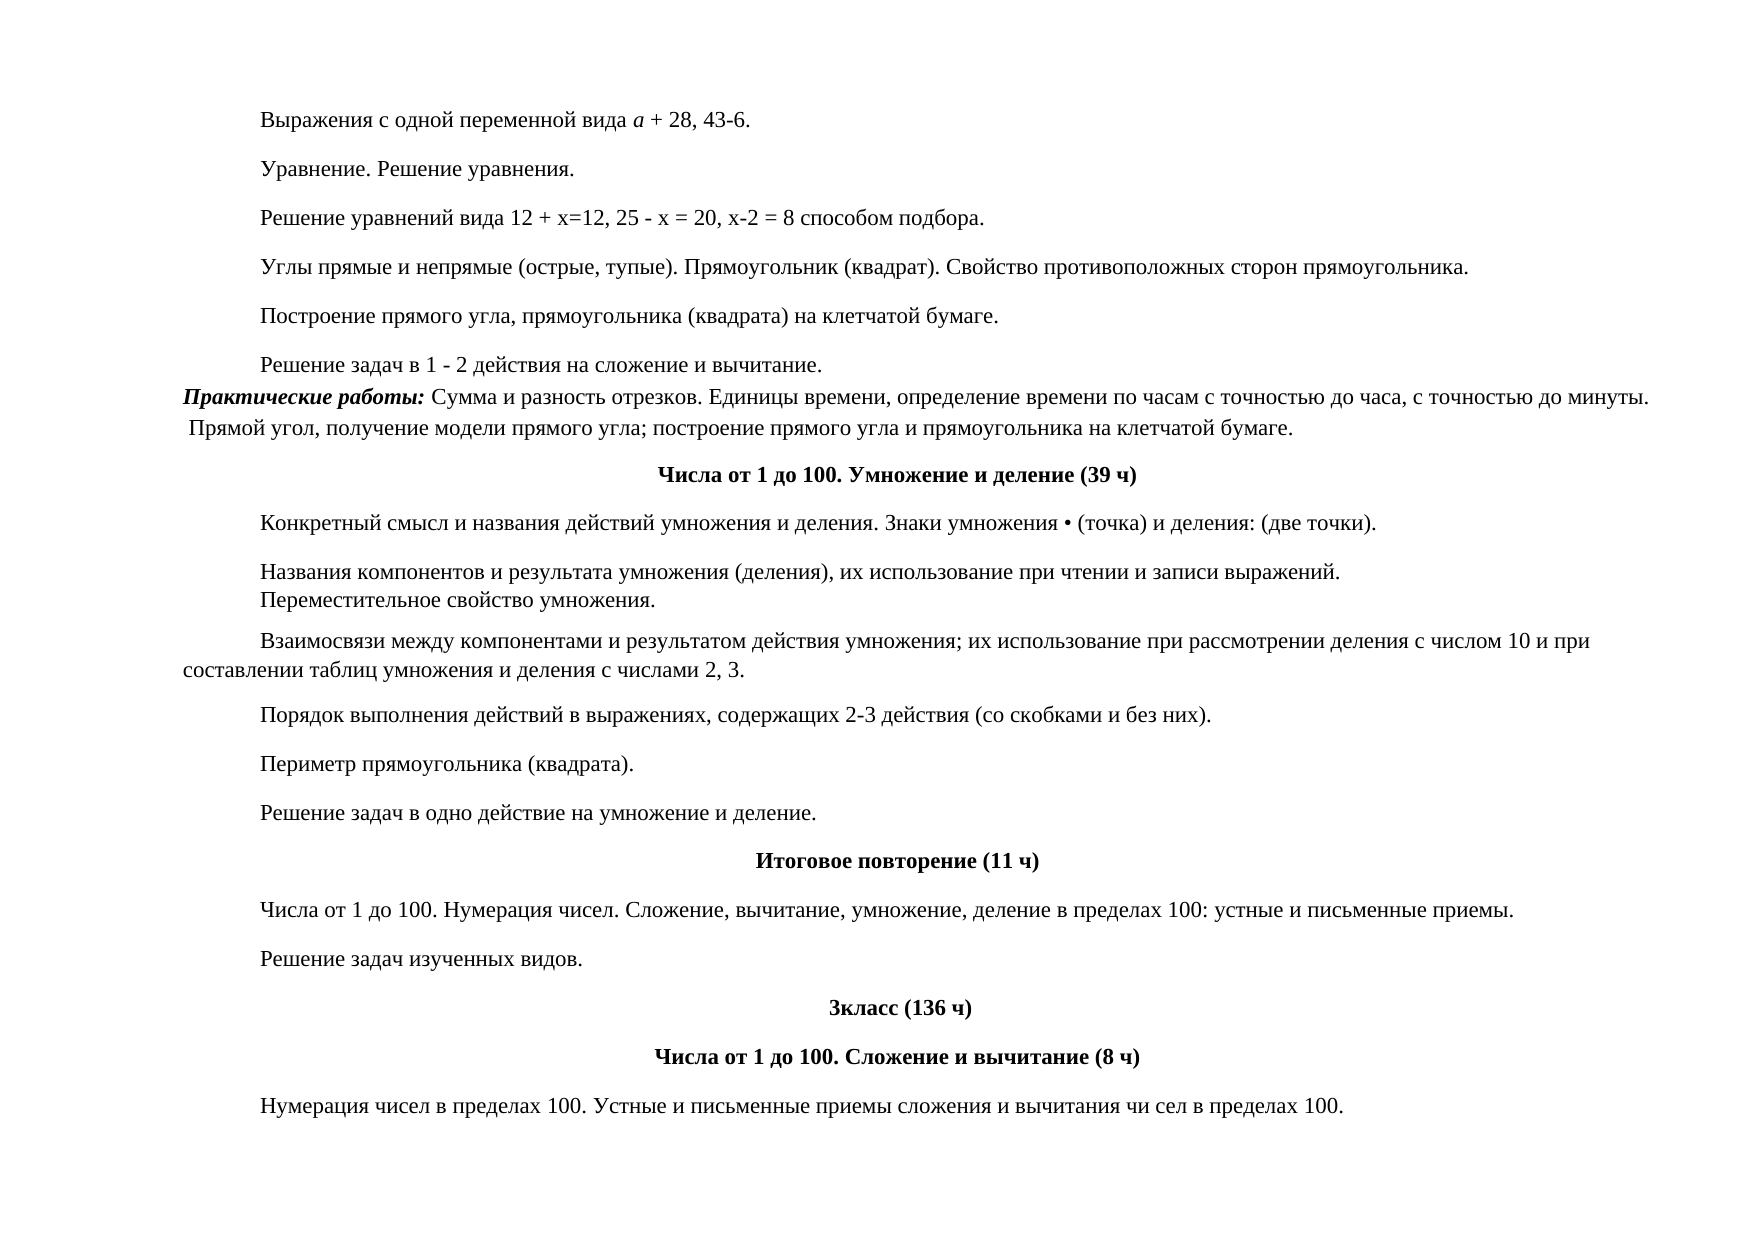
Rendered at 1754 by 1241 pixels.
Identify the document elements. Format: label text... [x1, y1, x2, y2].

text Числа от 1 до 100. Нумерация чисел. Сложение, вычитание, умножение, деление в пределах 100: устные и письменные приемы. [260, 879, 1683, 928]
text Переместительное свойство умножения. [260, 589, 1683, 612]
text Названия компонентов и результата умножения (деления), их использование при чтении и записи выражений. [260, 540, 1683, 589]
text Числа от 1 до 100. Умножение и деление (39 ч) [118, 443, 1677, 492]
text Решение задач в 1 - 2 действия на сложение и вычитание. [260, 333, 1683, 382]
text Конкретный смысл и названия действий умножения и деления. Знаки умножения • (точка) и деления: (две точки). [260, 492, 1683, 540]
text Взаимосвязи между компонентами и результатом действия умножения; их использование при рассмотрении деления с числом 10 и при составлении таблиц умножения и деления с числами 2, 3. [183, 626, 1683, 683]
text Выражения с одной переменной вида а + 28, 43-6. [260, 89, 1683, 138]
text Решение задач изученных видов. [260, 928, 1683, 977]
text Практические работы: Сумма и разность отрезков. Единицы времени, определение времени по часам с точностью до часа, с точностью до минуты. [183, 382, 1683, 410]
text Уравнение. Решение уравнения. [260, 138, 1683, 187]
text Числа от 1 до 100. Сложение и вычитание (8 ч) [118, 1026, 1677, 1074]
text Углы прямые и непрямые (острые, тупые). Прямоугольник (квадрат). Свойство противоположных сторон прямоугольника. [260, 236, 1683, 284]
text Порядок выполнения действий в выражениях, содержащих 2-3 действия (со скобками и без них). [260, 683, 1683, 732]
text Решение уравнений вида 12 + х=12, 25 - х = 20, х-2 = 8 способом подбора. [260, 187, 1683, 236]
text 3класс (136 ч) [118, 977, 1683, 1026]
text Нумерация чисел в пределах 100. Устные и письменные приемы сложения и вычитания чи сел в пределах 100. [260, 1074, 1683, 1123]
text Построение прямого угла, прямоугольника (квадрата) на клетчатой бумаге. [260, 284, 1683, 333]
text Периметр прямоугольника (квадрата). [260, 732, 1683, 781]
text Итоговое повторение (11 ч) [118, 830, 1677, 879]
text Решение задач в одно действие на умножение и деление. [260, 781, 1683, 830]
text Прямой угол, получение модели прямого угла; построение прямого угла и прямоугольника на клетчатой бумаге. [183, 413, 1683, 441]
